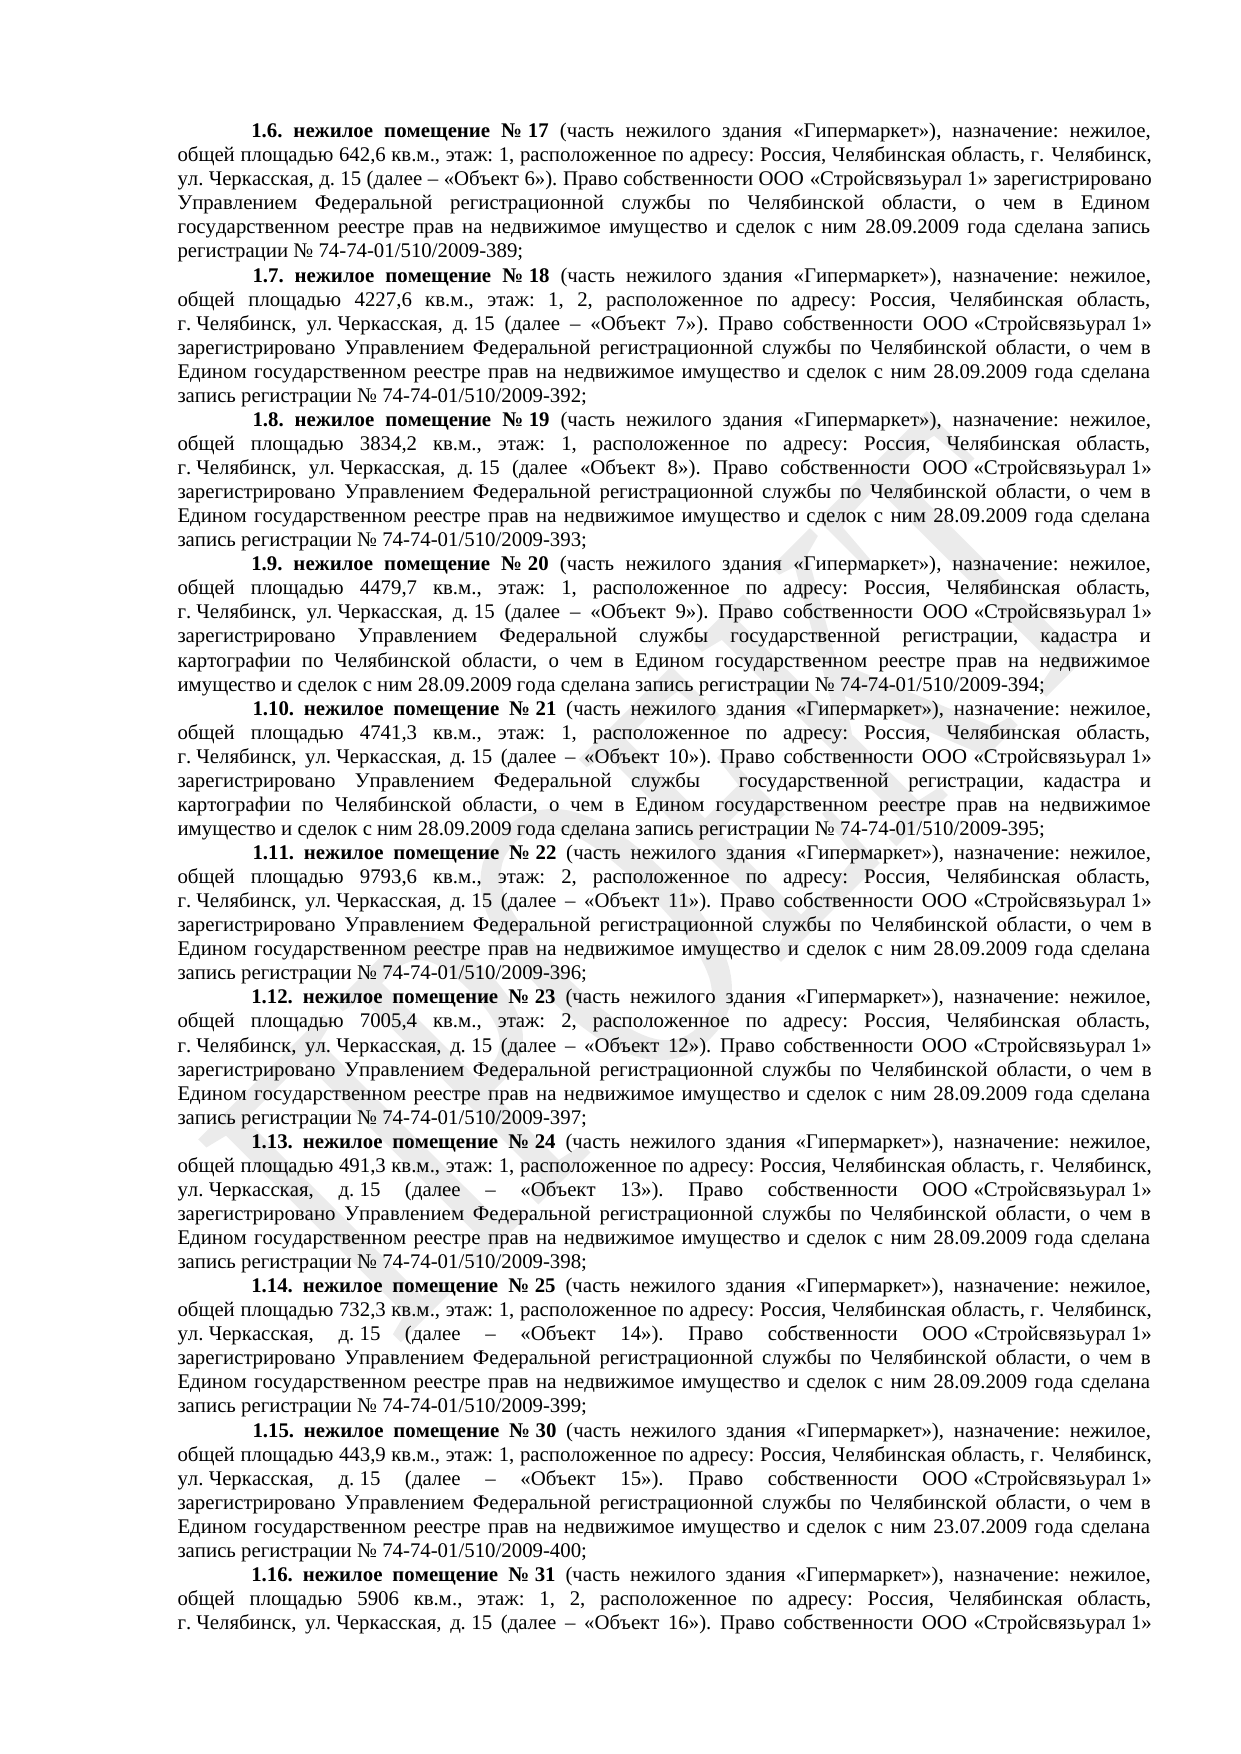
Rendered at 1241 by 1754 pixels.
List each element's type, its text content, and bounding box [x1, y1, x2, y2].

text 1.9. нежилое помещение № 20 (часть нежилого здания «Гипермаркет»), назначение: нежилое, общей площадью 4479,7 кв.м., этаж: 1, расположенное по адресу: Россия, Челябинская область, г. Челябинск, ул. Черкасская, д. 15 (далее – «Объект 9»). Право собственности ООО «Стройсвязьурал 1» зарегистрировано Управлением Федеральной службы государственной регистрации, кадастра и картографии по Челябинской области, о чем в Едином государственном реестре прав на недвижимое имущество и сделок с ним 28.09.2009 года сделана запись регистрации № 74-74-01/510/2009-394; [177, 551, 1152, 696]
text 1.11. нежилое помещение № 22 (часть нежилого здания «Гипермаркет»), назначение: нежилое, общей площадью 9793,6 кв.м., этаж: 2, расположенное по адресу: Россия, Челябинская область, г. Челябинск, ул. Черкасская, д. 15 (далее – «Объект 11»). Право собственности ООО «Стройсвязьурал 1» зарегистрировано Управлением Федеральной регистрационной службы по Челябинской области, о чем в Едином государственном реестре прав на недвижимое имущество и сделок с ним 28.09.2009 года сделана запись регистрации № 74-74-01/510/2009-396; [177, 840, 1152, 984]
text 1.8. нежилое помещение № 19 (часть нежилого здания «Гипермаркет»), назначение: нежилое, общей площадью 3834,2 кв.м., этаж: 1, расположенное по адресу: Россия, Челябинская область, г. Челябинск, ул. Черкасская, д. 15 (далее «Объект 8»). Право собственности ООО «Стройсвязьурал 1» зарегистрировано Управлением Федеральной регистрационной службы по Челябинской области, о чем в Едином государственном реестре прав на недвижимое имущество и сделок с ним 28.09.2009 года сделана запись регистрации № 74-74-01/510/2009-393; [177, 407, 1152, 551]
text 1.10. нежилое помещение № 21 (часть нежилого здания «Гипермаркет»), назначение: нежилое, общей площадью 4741,3 кв.м., этаж: 1, расположенное по адресу: Россия, Челябинская область, г. Челябинск, ул. Черкасская, д. 15 (далее – «Объект 10»). Право собственности ООО «Стройсвязьурал 1» зарегистрировано Управлением Федеральной службы государственной регистрации, кадастра и картографии по Челябинской области, о чем в Едином государственном реестре прав на недвижимое имущество и сделок с ним 28.09.2009 года сделана запись регистрации № 74-74-01/510/2009-395; [177, 696, 1152, 840]
text 1.6. нежилое помещение № 17 (часть нежилого здания «Гипермаркет»), назначение: нежилое, общей площадью 642,6 кв.м., этаж: 1, расположенное по адресу: Россия, Челябинская область, г. Челябинск, ул. Черкасская, д. 15 (далее – «Объект 6»). Право собственности ООО «Стройсвязьурал 1» зарегистрировано Управлением Федеральной регистрационной службы по Челябинской области, о чем в Едином государственном реестре прав на недвижимое имущество и сделок с ним 28.09.2009 года сделана запись регистрации № 74-74-01/510/2009-389; [177, 118, 1152, 262]
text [177, 1562, 1152, 1634]
text 1.13. нежилое помещение № 24 (часть нежилого здания «Гипермаркет»), назначение: нежилое, общей площадью 491,3 кв.м., этаж: 1, расположенное по адресу: Россия, Челябинская область, г. Челябинск, ул. Черкасская, д. 15 (далее – «Объект 13»). Право собственности ООО «Стройсвязьурал 1» зарегистрировано Управлением Федеральной регистрационной службы по Челябинской области, о чем в Едином государственном реестре прав на недвижимое имущество и сделок с ним 28.09.2009 года сделана запись регистрации № 74-74-01/510/2009-398; [177, 1129, 1152, 1273]
text 1.7. нежилое помещение № 18 (часть нежилого здания «Гипермаркет»), назначение: нежилое, общей площадью 4227,6 кв.м., этаж: 1, 2, расположенное по адресу: Россия, Челябинская область, г. Челябинск, ул. Черкасская, д. 15 (далее – «Объект 7»). Право собственности ООО «Стройсвязьурал 1» зарегистрировано Управлением Федеральной регистрационной службы по Челябинской области, о чем в Едином государственном реестре прав на недвижимое имущество и сделок с ним 28.09.2009 года сделана запись регистрации № 74-74-01/510/2009-392; [177, 262, 1152, 407]
text 1.15. нежилое помещение № 30 (часть нежилого здания «Гипермаркет»), назначение: нежилое, общей площадью 443,9 кв.м., этаж: 1, расположенное по адресу: Россия, Челябинская область, г. Челябинск, ул. Черкасская, д. 15 (далее – «Объект 15»). Право собственности ООО «Стройсвязьурал 1» зарегистрировано Управлением Федеральной регистрационной службы по Челябинской области, о чем в Едином государственном реестре прав на недвижимое имущество и сделок с ним 23.07.2009 года сделана запись регистрации № 74-74-01/510/2009-400; [177, 1417, 1152, 1562]
text 1.14. нежилое помещение № 25 (часть нежилого здания «Гипермаркет»), назначение: нежилое, общей площадью 732,3 кв.м., этаж: 1, расположенное по адресу: Россия, Челябинская область, г. Челябинск, ул. Черкасская, д. 15 (далее – «Объект 14»). Право собственности ООО «Стройсвязьурал 1» зарегистрировано Управлением Федеральной регистрационной службы по Челябинской области, о чем в Едином государственном реестре прав на недвижимое имущество и сделок с ним 28.09.2009 года сделана запись регистрации № 74-74-01/510/2009-399; [177, 1273, 1152, 1417]
text 1.12. нежилое помещение № 23 (часть нежилого здания «Гипермаркет»), назначение: нежилое, общей площадью 7005,4 кв.м., этаж: 2, расположенное по адресу: Россия, Челябинская область, г. Челябинск, ул. Черкасская, д. 15 (далее – «Объект 12»). Право собственности ООО «Стройсвязьурал 1» зарегистрировано Управлением Федеральной регистрационной службы по Челябинской области, о чем в Едином государственном реестре прав на недвижимое имущество и сделок с ним 28.09.2009 года сделана запись регистрации № 74-74-01/510/2009-397; [177, 984, 1152, 1129]
